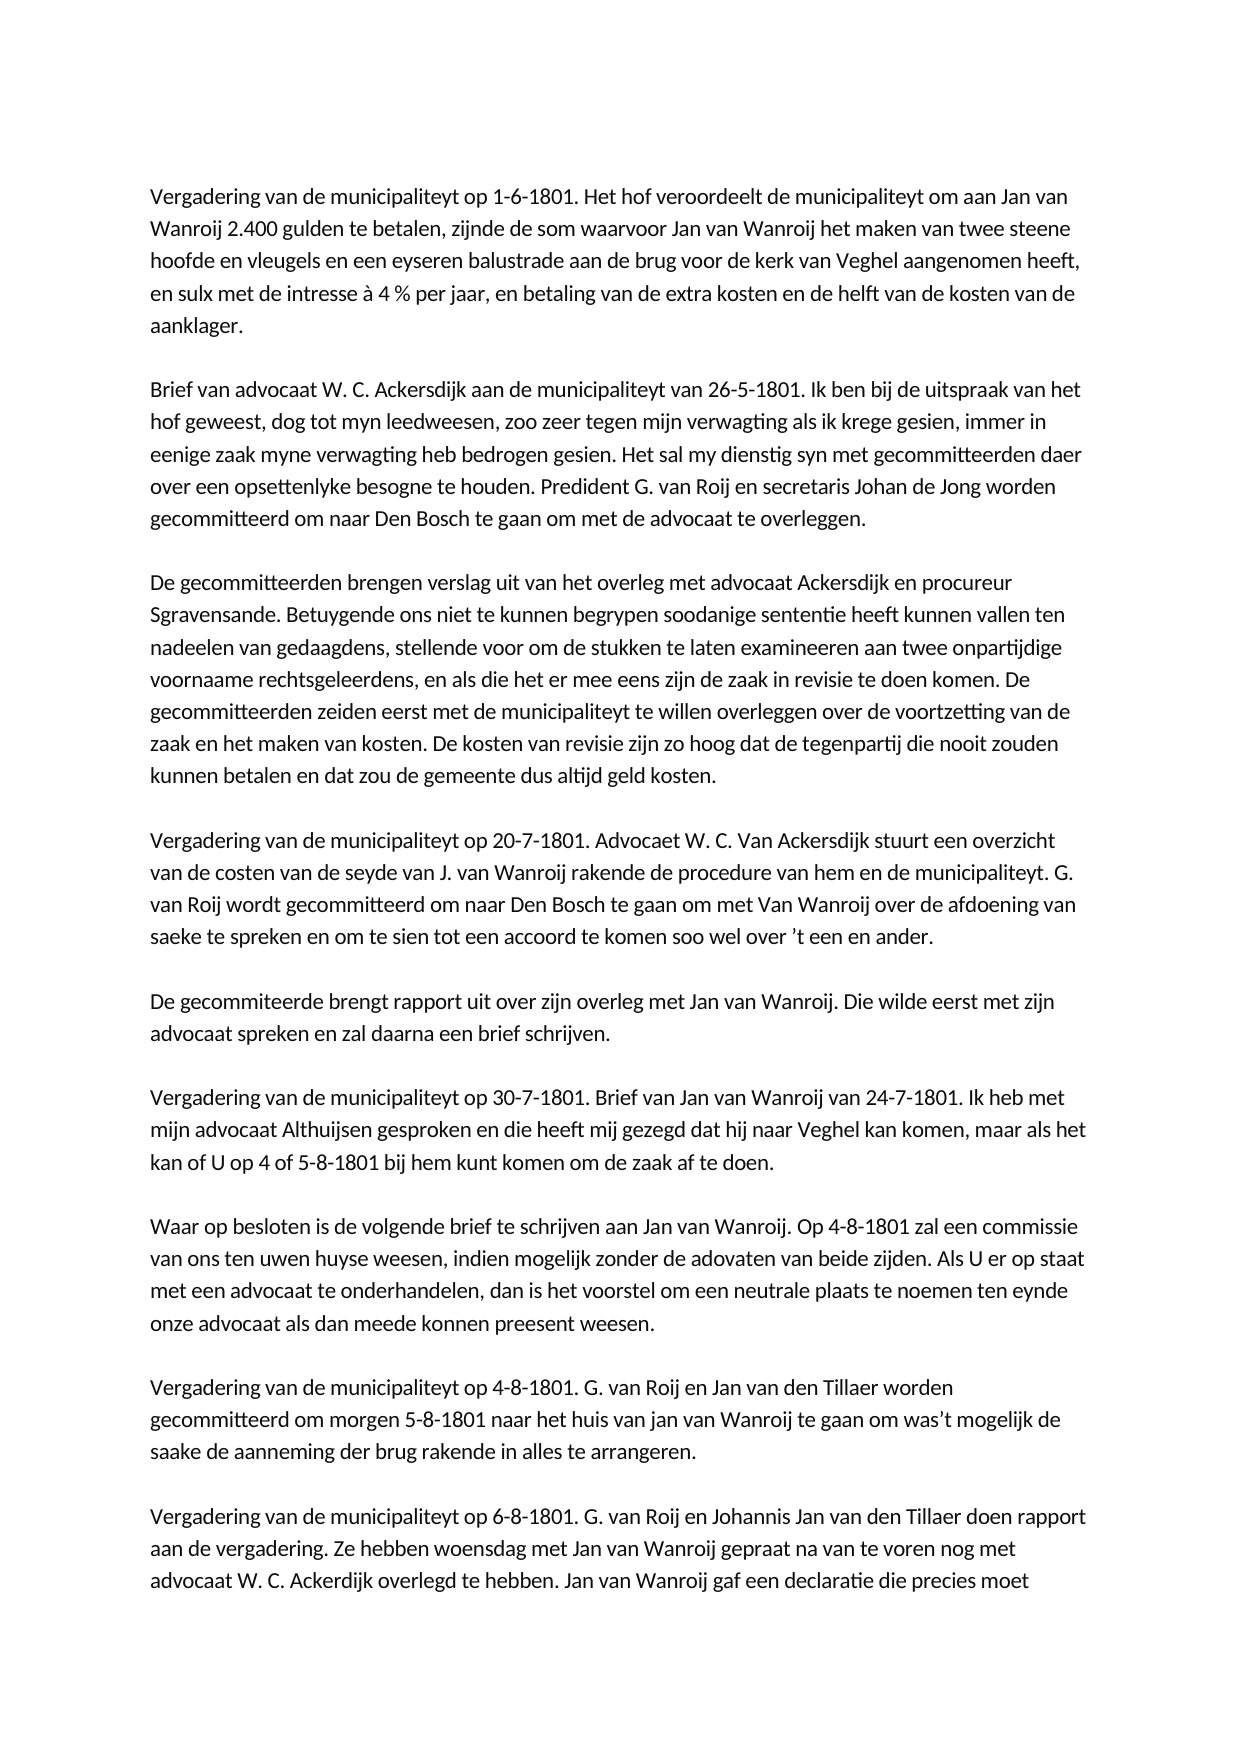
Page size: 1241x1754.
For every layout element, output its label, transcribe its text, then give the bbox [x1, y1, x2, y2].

text Vergadering van de municipaliteyt op 30-7-1801. Brief van Jan van Wanroij van 24-7-1801. Ik heb met mijn advocaat Althuijsen gesproken en die heeft mij gezegd dat hij naar Veghel kan komen, maar als het kan of U op 4 of 5-8-1801 bij hem kunt komen om de zaak af te doen. [150, 1083, 1090, 1176]
text Vergadering van de municipaliteyt op 20-7-1801. Advocaet W. C. Van Ackersdijk stuurt een overzicht van de costen van de seyde van J. van Wanroij rakende de procedure van hem en de municipaliteyt. G. van Roij wordt gecommitteerd om naar Den Bosch te gaan om met Van Wanroij over de afdoening van saeke te spreken en om te sien tot een accoord te komen soo wel over ’t een en ander. [150, 826, 1090, 951]
text De gecommitteerden brengen verslag uit van het overleg met advocaat Ackersdijk en procureur Sgravensande. Betuygende ons niet te kunnen begrypen soodanige sententie heeft kunnen vallen ten nadeelen van gedaagdens, stellende voor om de stukken te laten examineeren aan twee onpartijdige voornaame rechtsgeleerdens, en als die het er mee eens zijn de zaak in revisie te doen komen. De gecommitteerden zeiden eerst met de municipaliteyt te willen overleggen over de voortzetting van de zaak en het maken van kosten. De kosten van revisie zijn zo hoog dat de tegenpartij die nooit zouden kunnen betalen en dat zou de gemeente dus altijd geld kosten. [150, 568, 1090, 789]
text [150, 1502, 1090, 1594]
text De gecommiteerde brengt rapport uit over zijn overleg met Jan van Wanroij. Die wilde eerst met zijn advocaat spreken en zal daarna een brief schrijven. [150, 987, 1090, 1047]
text Waar op besloten is de volgende brief te schrijven aan Jan van Wanroij. Op 4-8-1801 zal een commissie van ons ten uwen huyse weesen, indien mogelijk zonder de adovaten van beide zijden. Als U er op staat met een advocaat te onderhandelen, dan is het voorstel om een neutrale plaats te noemen ten eynde onze advocaat als dan meede konnen preesent weesen. [150, 1212, 1090, 1337]
text Brief van advocaat W. C. Ackersdijk aan de municipaliteyt van 26-5-1801. Ik ben bij de uitspraak van het hof geweest, dog tot myn leedweesen, zoo zeer tegen mijn verwagting als ik krege gesien, immer in eenige zaak myne verwagting heb bedrogen gesien. Het sal my dienstig syn met gecommitteerden daer over een opsettenlyke besogne te houden. Predident G. van Roij en secretaris Johan de Jong worden gecommitteerd om naar Den Bosch te gaan om met de advocaat te overleggen. [150, 375, 1090, 532]
text Vergadering van de municipaliteyt op 4-8-1801. G. van Roij en Jan van den Tillaer worden gecommitteerd om morgen 5-8-1801 naar het huis van jan van Wanroij te gaan om was’t mogelijk de saake de aanneming der brug rakende in alles te arrangeren. [150, 1373, 1090, 1466]
text Vergadering van de municipaliteyt op 1-6-1801. Het hof veroordeelt de municipaliteyt om aan Jan van Wanroij 2.400 gulden te betalen, zijnde de som waarvoor Jan van Wanroij het maken van twee steene hoofde en vleugels en een eyseren balustrade aan de brug voor de kerk van Veghel aangenomen heeft, en sulx met de intresse à 4 % per jaar, en betaling van de extra kosten en de helft van de kosten van de aanklager. [150, 182, 1090, 339]
